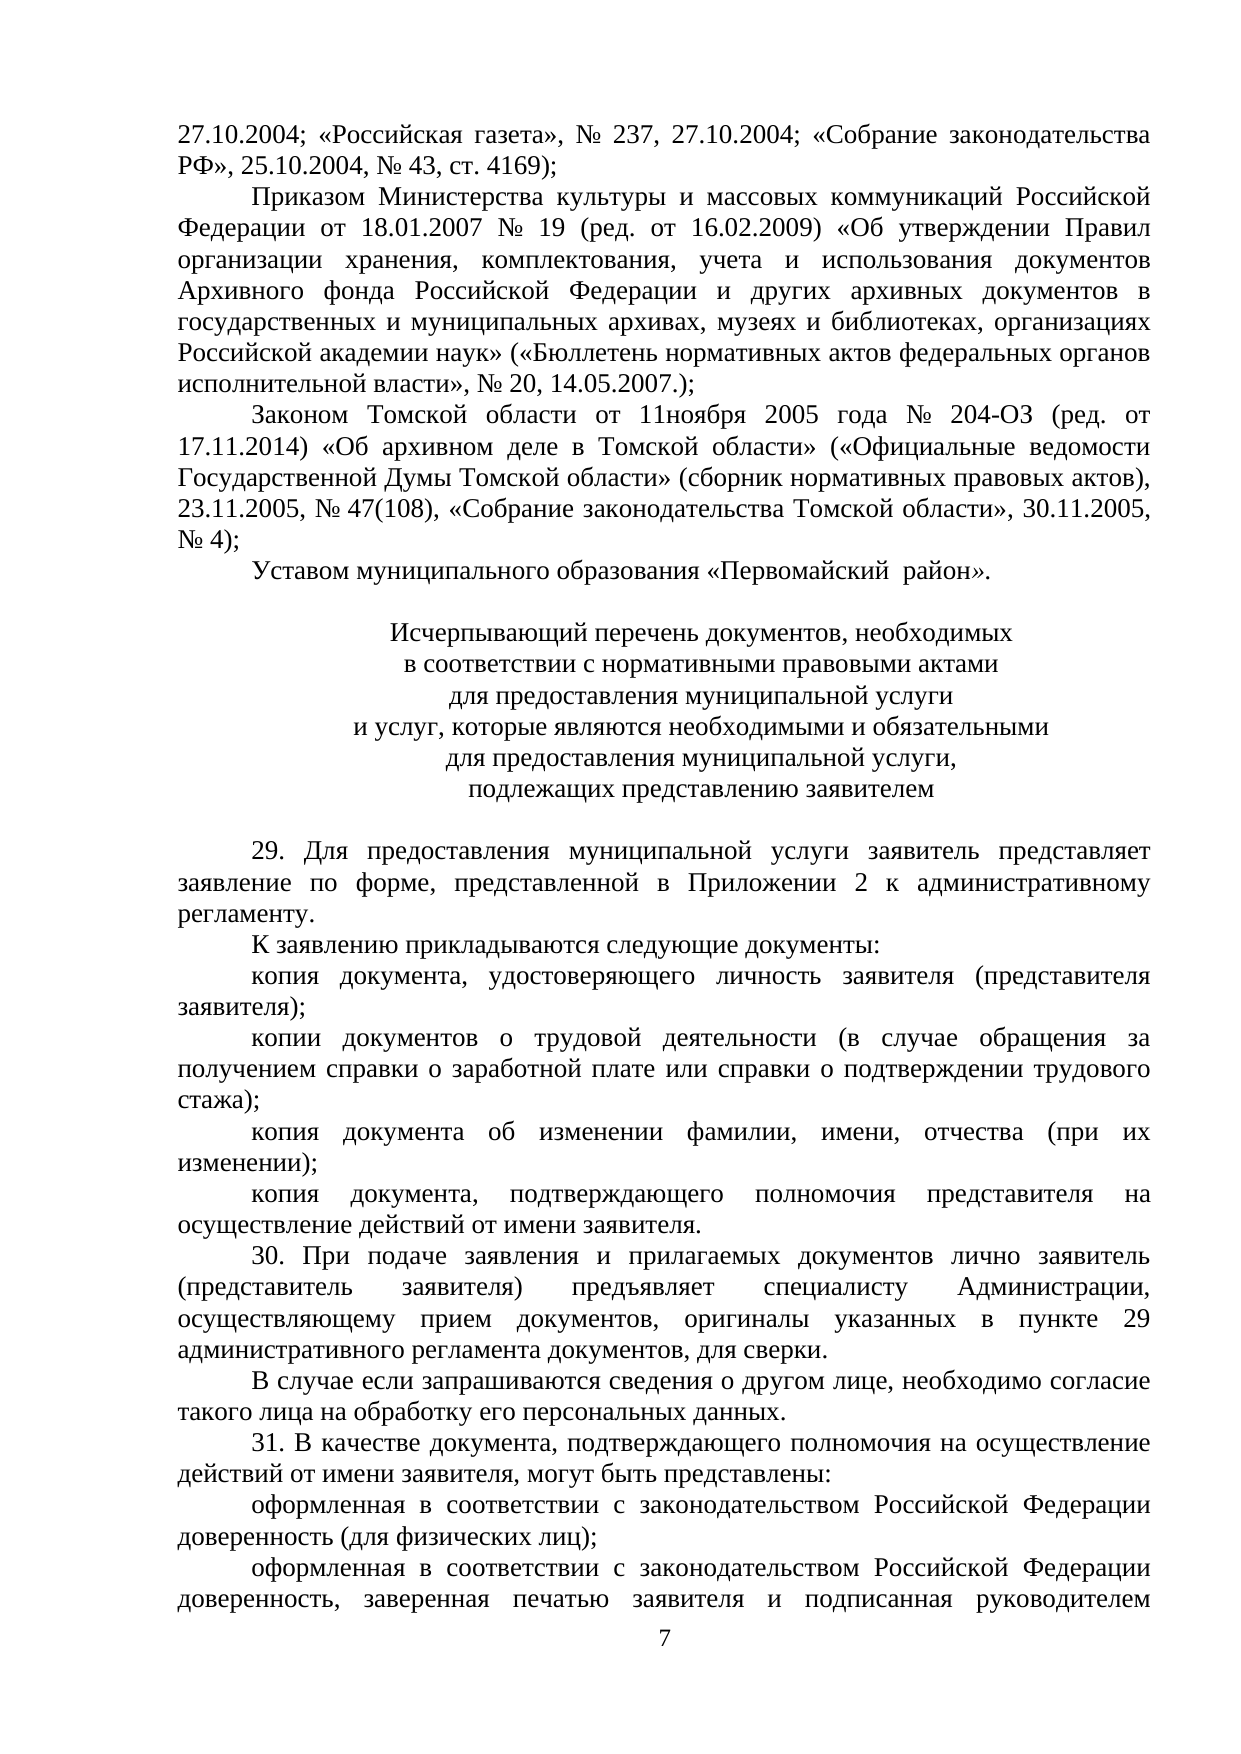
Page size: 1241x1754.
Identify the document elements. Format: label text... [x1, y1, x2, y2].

text К заявлению прикладываются следующие документы: [177, 928, 1152, 959]
text Исчерпывающий перечень документов, необходимых [177, 616, 1152, 648]
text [177, 1551, 1152, 1613]
text копия документа, удостоверяющего личность заявителя (представителя заявителя); [177, 959, 1152, 1021]
text копия документа об изменении фамилии, имени, отчества (при их изменении); [177, 1115, 1152, 1177]
text в соответствии с нормативными правовыми актами [177, 648, 1152, 679]
text оформленная в соответствии с законодательством Российской Федерации доверенность (для физических лиц); [177, 1488, 1152, 1551]
list 31. В качестве документа, подтверждающего полномочия на осуществление действий от имени заявителя, могут быть представлены: [177, 1426, 1152, 1488]
text и услуг, которые являются необходимыми и обязательными [177, 710, 1152, 741]
text для предоставления муниципальной услуги [177, 679, 1152, 710]
text подлежащих представлению заявителем [177, 772, 1152, 803]
text для предоставления муниципальной услуги, [177, 741, 1152, 772]
list 30. При подаче заявления и прилагаемых документов лично заявитель (представитель заявителя) предъявляет специалисту Администрации, осуществляющему прием документов, оригиналы указанных в пункте 29 административного регламента документов, для сверки. [177, 1239, 1152, 1364]
text копия документа, подтверждающего полномочия представителя на осуществление действий от имени заявителя. [177, 1177, 1152, 1239]
list 29. Для предоставления муниципальной услуги заявитель представляет заявление по форме, представленной в Приложении 2 к административному регламенту. [177, 834, 1152, 928]
text Приказом Министерства культуры и массовых коммуникаций Российской Федерации от 18.01.2007 № 19 (ред. от 16.02.2009) «Об утверждении Правил организации хранения, комплектования, учета и использования документов Архивного фонда Российской Федерации и других архивных документов в государственных и муниципальных архивах, музеях и библиотеках, организациях Российской академии наук» («Бюллетень нормативных актов федеральных органов исполнительной власти», № 20, 14.05.2007.); [177, 180, 1152, 398]
text копии документов о трудовой деятельности (в случае обращения за получением справки о заработной плате или справки о подтверждении трудового стажа); [177, 1021, 1152, 1115]
text В случае если запрашиваются сведения о другом лице, необходимо согласие такого лица на обработку его персональных данных. [177, 1364, 1152, 1426]
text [177, 118, 1152, 180]
text Уставом муниципального образования «Первомайский район». [177, 554, 1152, 585]
text Законом Томской области от 11ноября 2005 года № 204-ОЗ (ред. от 17.11.2014) «Об архивном деле в Томской области» («Официальные ведомости Государственной Думы Томской области» (сборник нормативных правовых актов), 23.11.2005, № 47(108), «Собрание законодательства Томской области», 30.11.2005, № 4); [177, 398, 1152, 554]
